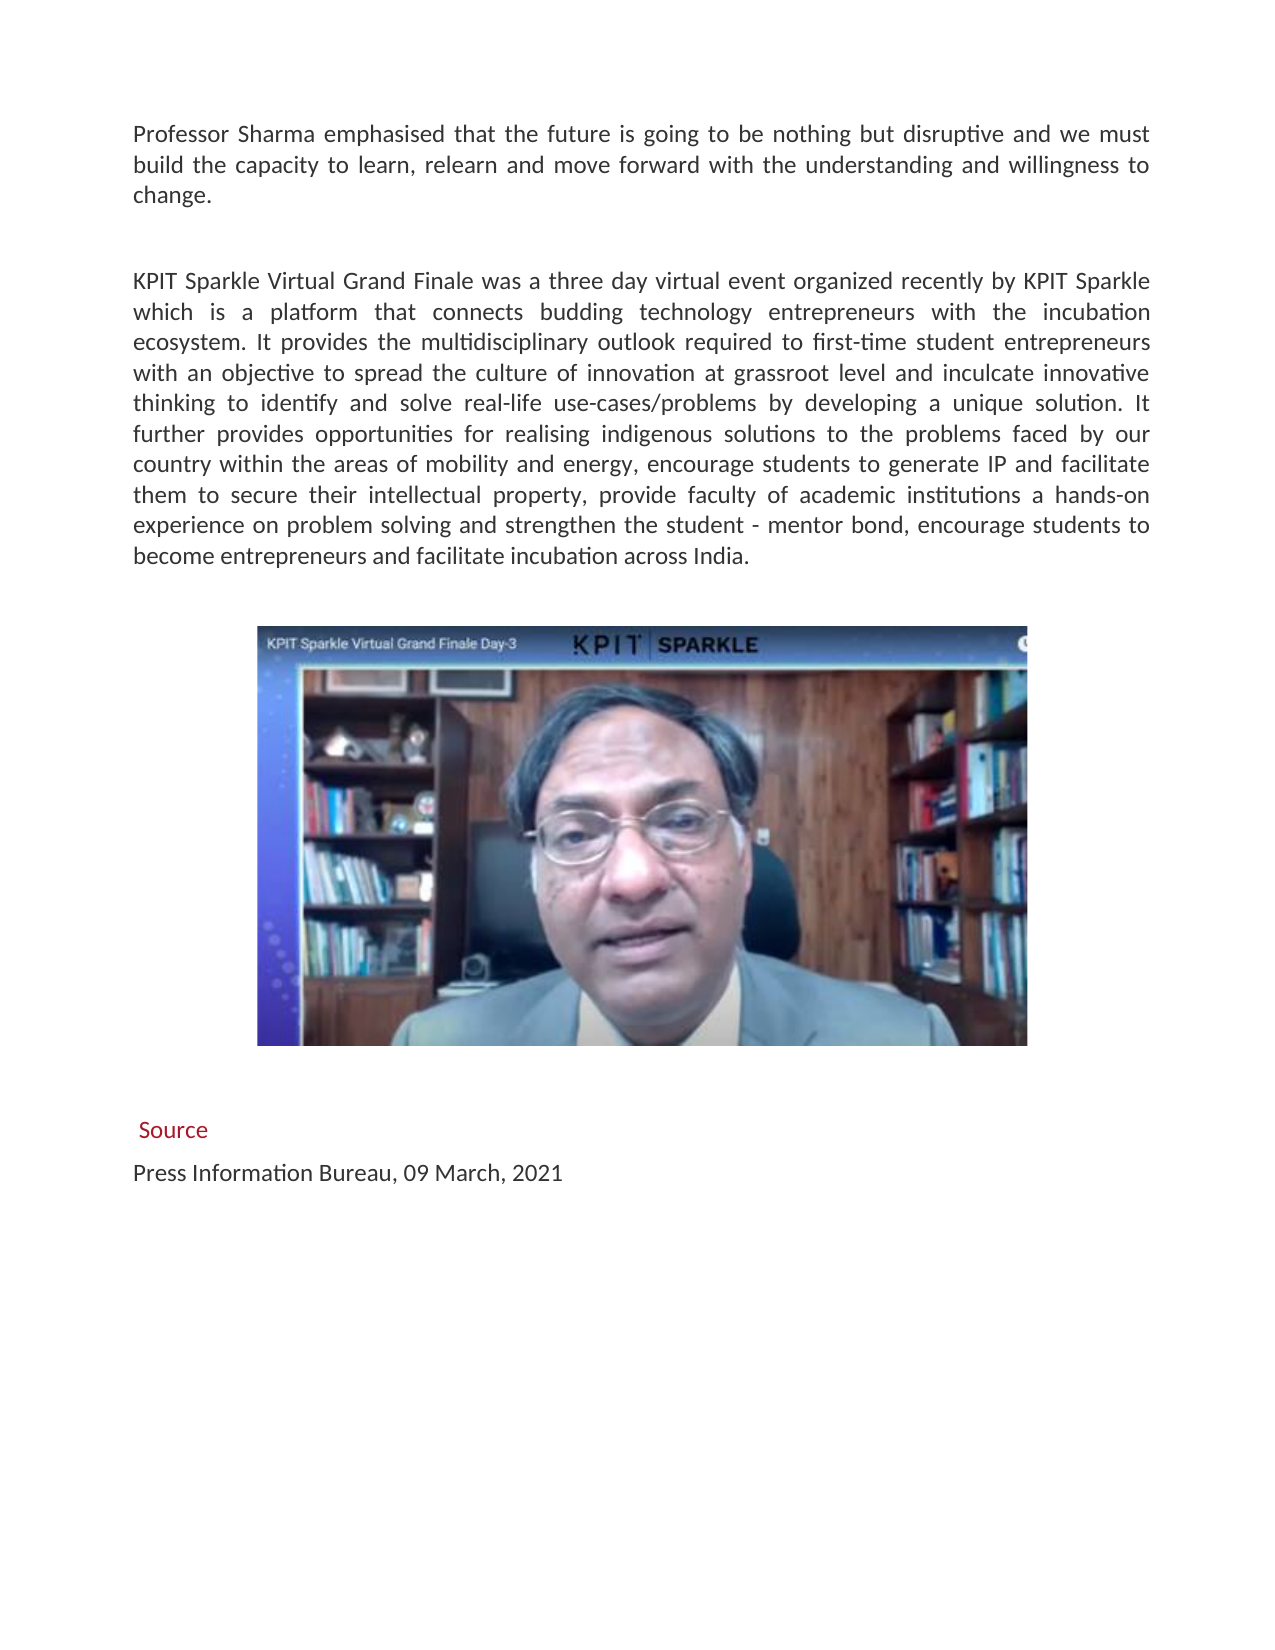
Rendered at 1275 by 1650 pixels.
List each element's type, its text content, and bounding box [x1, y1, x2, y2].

subtitle Source [133, 1114, 1152, 1144]
text KPIT Sparkle Virtual Grand Finale was a three day virtual event organized recently by KPIT Sparkle which is a platform that connects budding technology entrepreneurs with the incubation ecosystem. It provides the multidisciplinary outlook required to first-time student entrepreneurs with an objective to spread the culture of innovation at grassroot level and inculcate innovative thinking to identify and solve real-life use-cases/problems by developing a unique solution. It further provides opportunities for realising indigenous solutions to the problems faced by our country within the areas of mobility and energy, encourage students to generate IP and facilitate them to secure their intellectual property, provide faculty of academic institutions a hands-on experience on problem solving and strengthen the student - mentor bond, encourage students to become entrepreneurs and facilitate incubation across India. [133, 265, 1152, 571]
picture [257, 626, 1028, 1046]
text Press Information Bureau, 09 March, 2021 [133, 1157, 1152, 1188]
text Professor Sharma emphasised that the future is going to be nothing but disruptive and we must build the capacity to learn, relearn and move forward with the understanding and willingness to change. [133, 118, 1152, 210]
